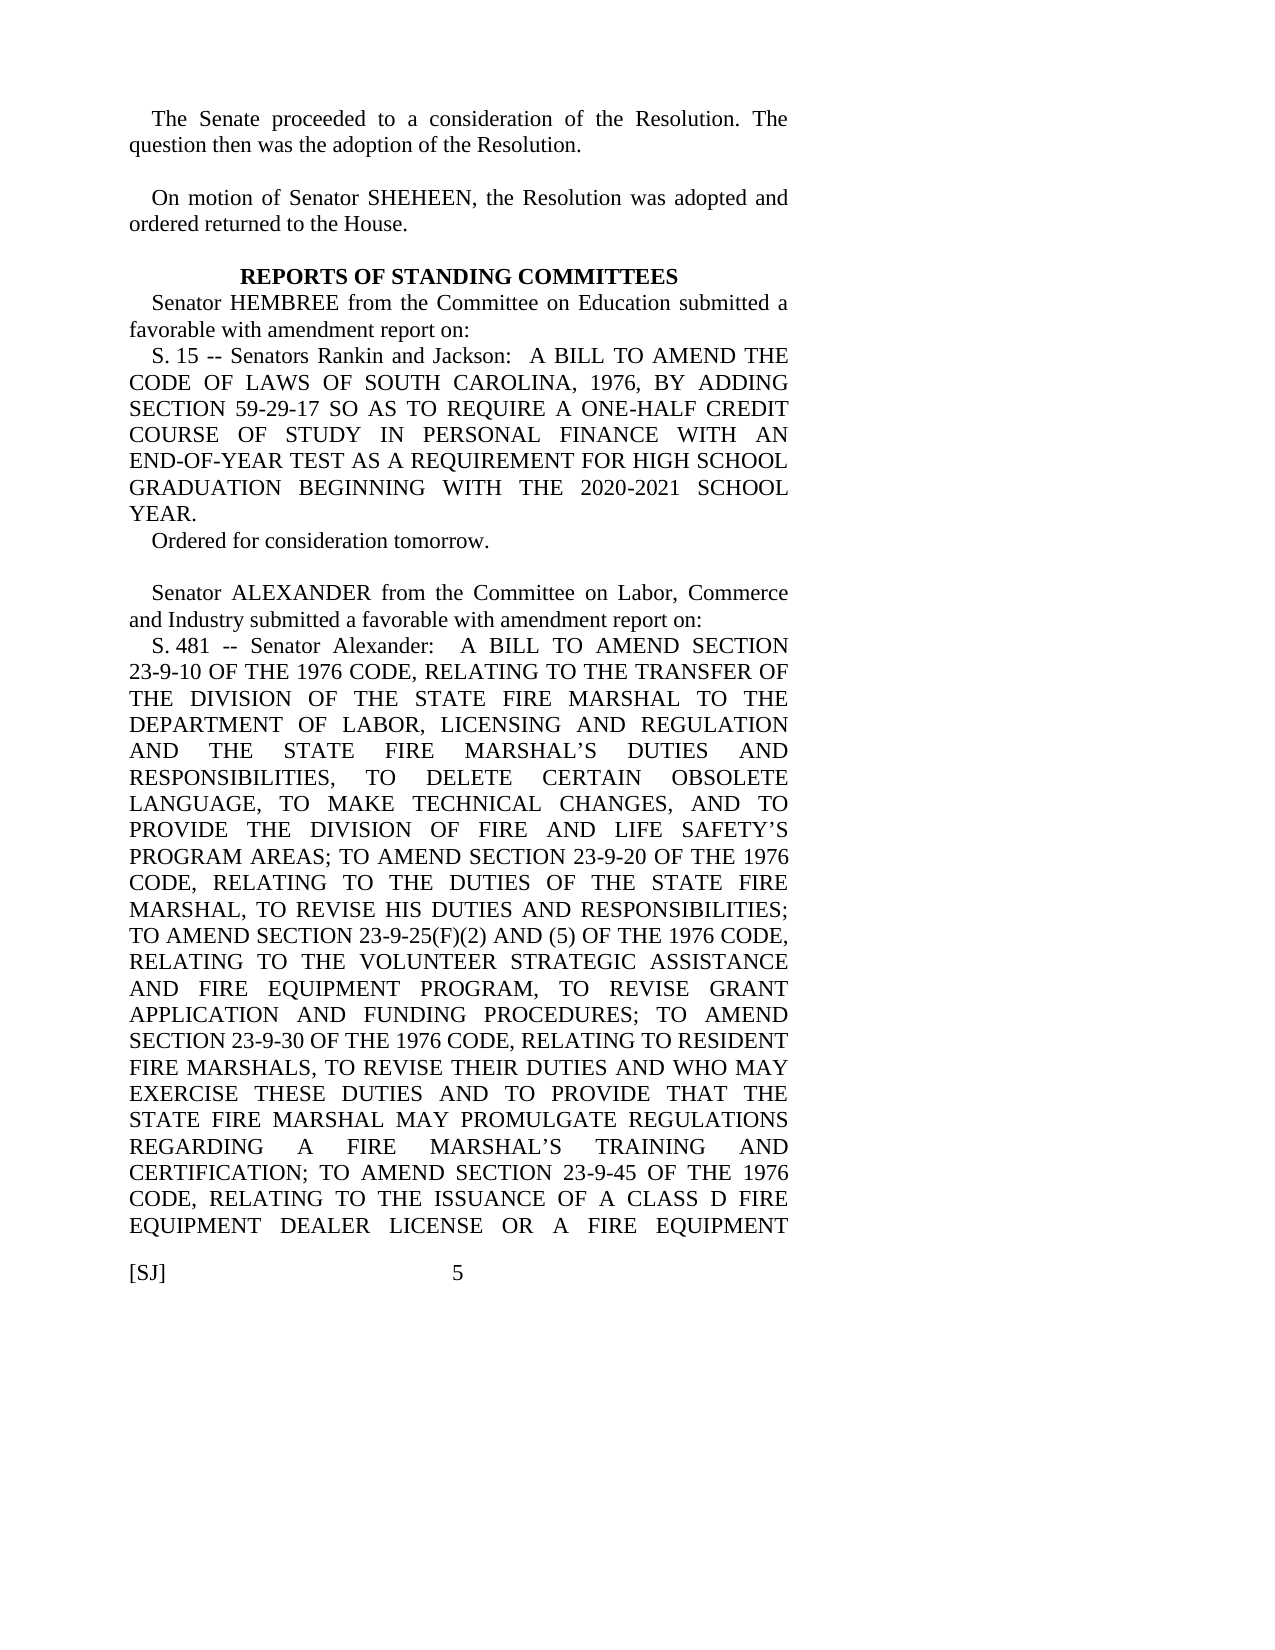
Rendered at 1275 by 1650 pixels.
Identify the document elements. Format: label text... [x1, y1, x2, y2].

text S. 15 -- Senators Rankin and Jackson: A BILL TO AMEND THE CODE OF LAWS OF SOUTH CAROLINA, 1976, BY ADDING SECTION 59-29-17 SO AS TO REQUIRE A ONE-HALF CREDIT COURSE OF STUDY IN PERSONAL FINANCE WITH AN END-OF-YEAR TEST AS A REQUIREMENT FOR HIGH SCHOOL GRADUATION BEGINNING WITH THE 2020-2021 SCHOOL YEAR. [129, 342, 789, 527]
text Ordered for consideration tomorrow. [129, 527, 789, 553]
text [129, 632, 789, 1238]
text On motion of Senator SHEHEEN, the Resolution was adopted and ordered returned to the House. [129, 184, 789, 237]
text Senator ALEXANDER from the Committee on Labor, Commerce and Industry submitted a favorable with amendment report on: [129, 579, 789, 632]
text REPORTS OF STANDING COMMITTEES [129, 263, 789, 289]
text Senator HEMBREE from the Committee on Education submitted a favorable with amendment report on: [129, 289, 789, 342]
text The Senate proceeded to a consideration of the Resolution. The question then was the adoption of the Resolution. [129, 105, 789, 158]
